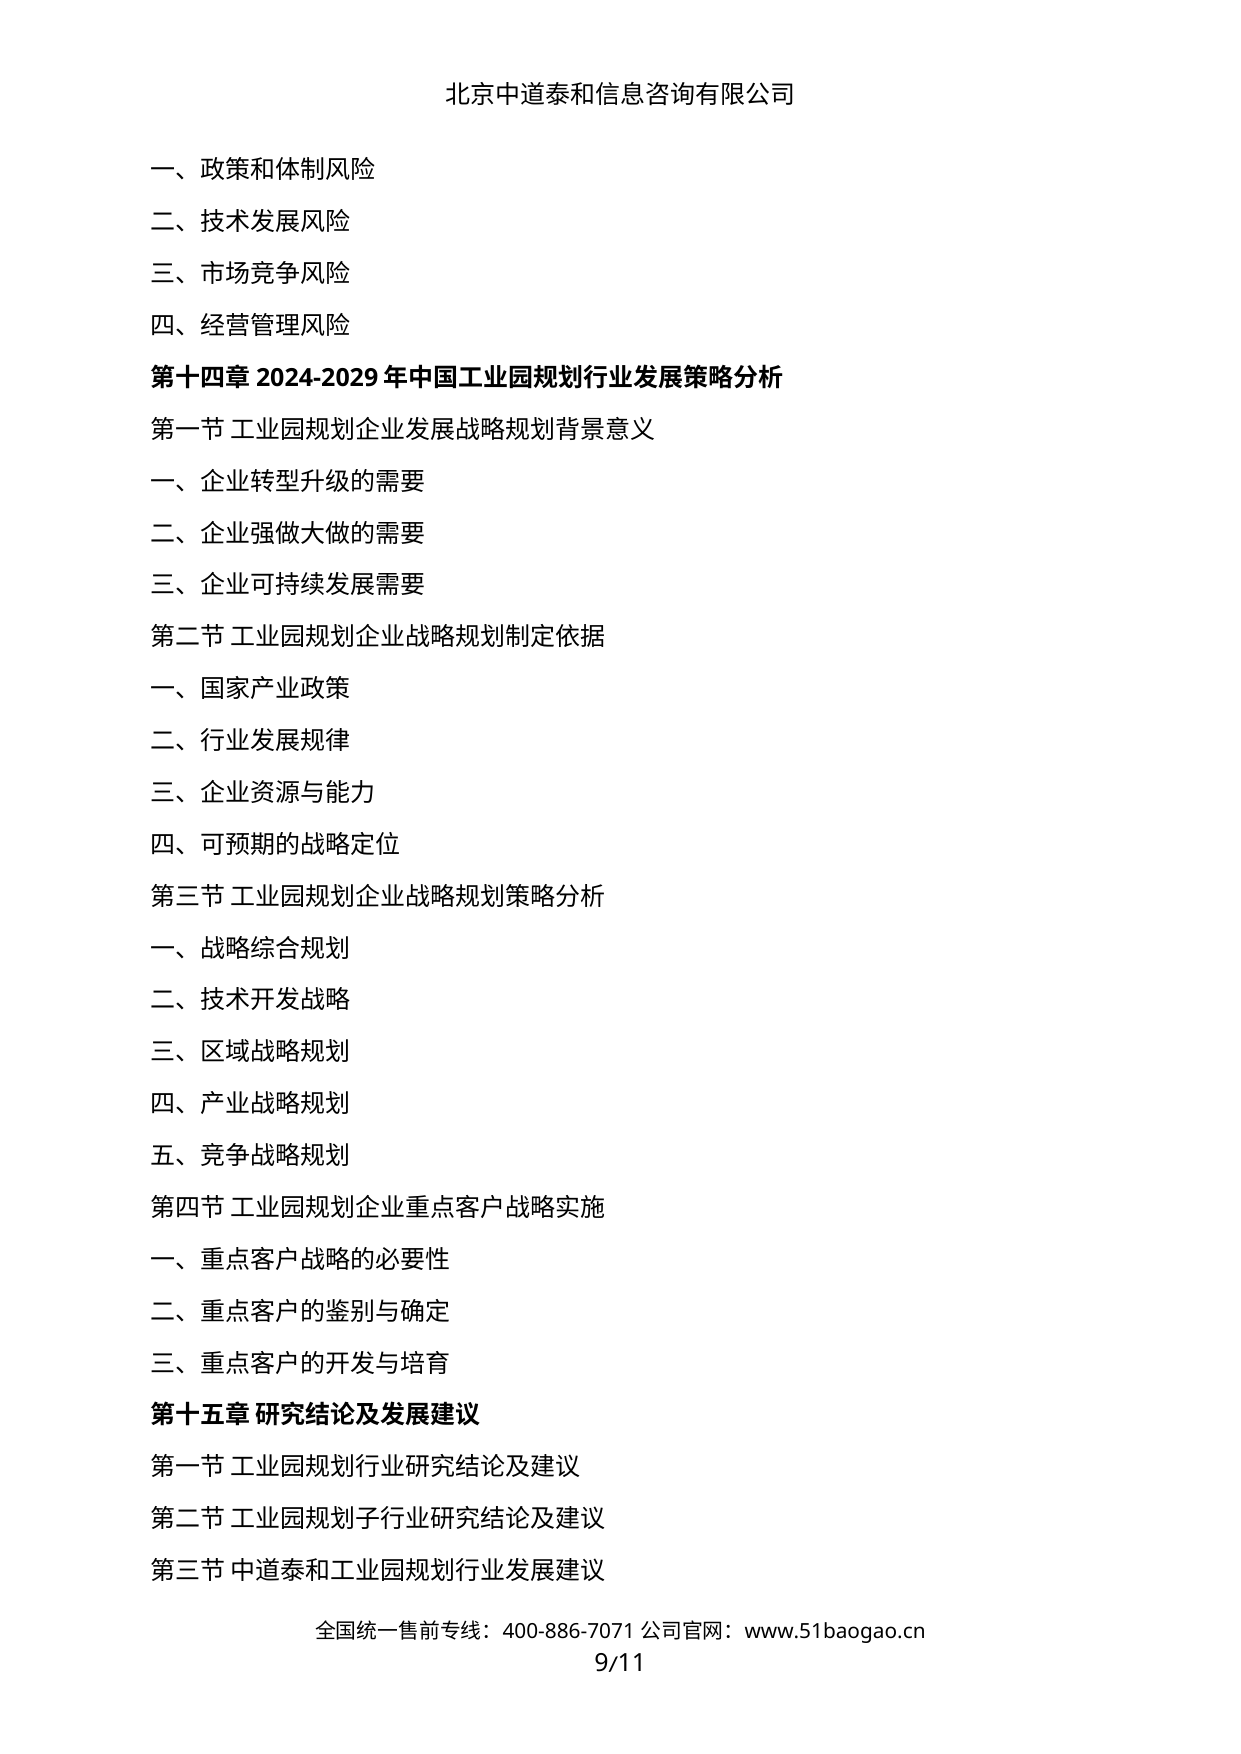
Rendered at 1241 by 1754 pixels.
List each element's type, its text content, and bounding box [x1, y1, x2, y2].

text 第三节 工业园规划企业战略规划策略分析 [150, 876, 1090, 912]
text 一、重点客户战略的必要性 [150, 1239, 1090, 1276]
text 四、可预期的战略定位 [150, 824, 1090, 861]
text 第一节 工业园规划行业研究结论及建议 [150, 1447, 1090, 1483]
text 第一节 工业园规划企业发展战略规划背景意义 [150, 409, 1090, 446]
text 三、区域战略规划 [150, 1032, 1090, 1068]
text 一、企业转型升级的需要 [150, 461, 1090, 497]
text 一、国家产业政策 [150, 669, 1090, 705]
text 二、技术发展风险 [150, 202, 1090, 238]
text 二、企业强做大做的需要 [150, 513, 1090, 549]
text 三、重点客户的开发与培育 [150, 1343, 1090, 1379]
text 三、市场竞争风险 [150, 254, 1090, 290]
text 三、企业可持续发展需要 [150, 565, 1090, 601]
text 一、政策和体制风险 [150, 150, 1090, 186]
text 三、企业资源与能力 [150, 772, 1090, 809]
text 第三节 中道泰和工业园规划行业发展建议 [150, 1551, 1090, 1587]
text 二、重点客户的鉴别与确定 [150, 1291, 1090, 1327]
text 四、产业战略规划 [150, 1084, 1090, 1120]
text 第二节 工业园规划子行业研究结论及建议 [150, 1499, 1090, 1535]
text 五、竞争战略规划 [150, 1136, 1090, 1172]
text 第十四章 2024-2029年中国工业园规划行业发展策略分析 [150, 357, 1090, 394]
text 二、行业发展规律 [150, 721, 1090, 757]
text 四、经营管理风险 [150, 306, 1090, 342]
text 第二节 工业园规划企业战略规划制定依据 [150, 617, 1090, 653]
text 二、技术开发战略 [150, 980, 1090, 1016]
text 第四节 工业园规划企业重点客户战略实施 [150, 1187, 1090, 1224]
text 第十五章 研究结论及发展建议 [150, 1395, 1090, 1431]
text 一、战略综合规划 [150, 928, 1090, 964]
